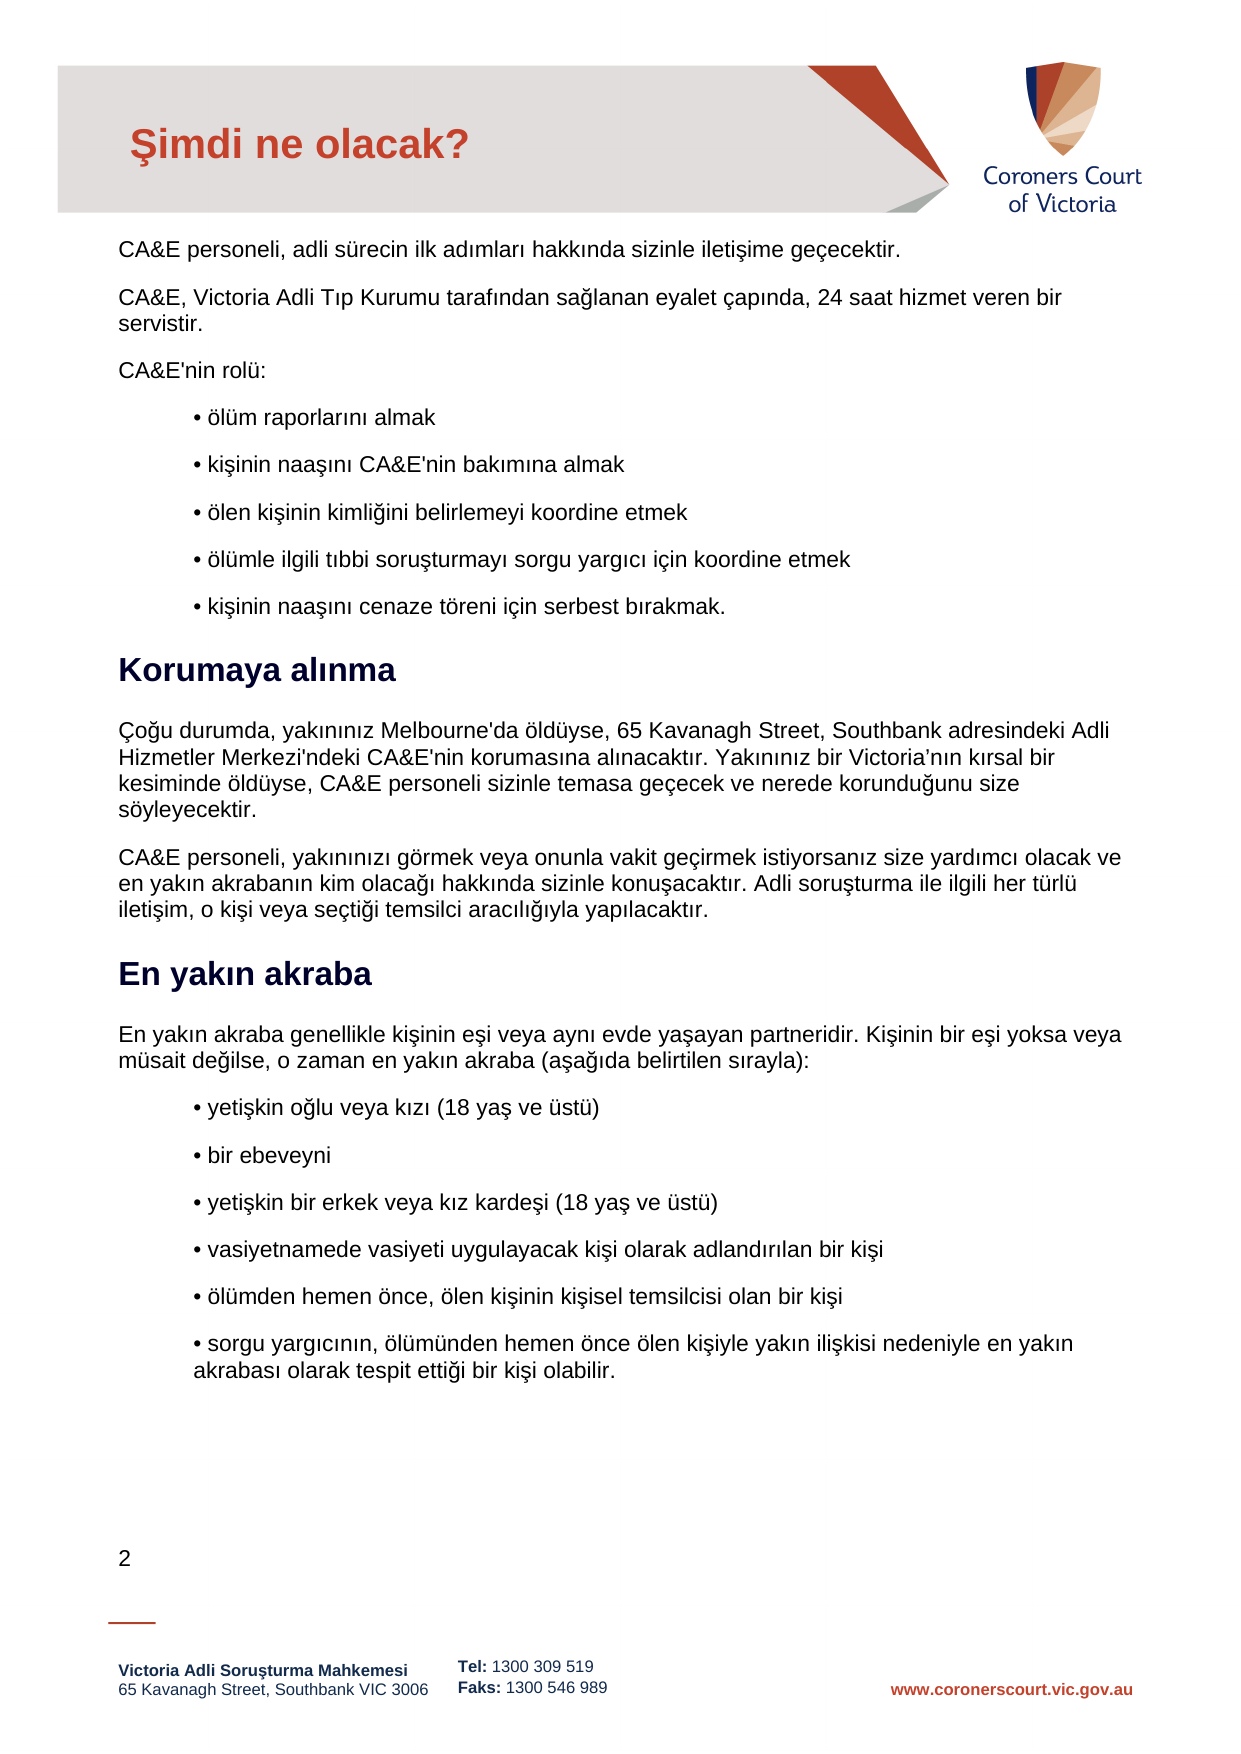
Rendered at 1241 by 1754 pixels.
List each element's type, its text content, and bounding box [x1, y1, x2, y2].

text Çoğu durumda, yakınınız Melbourne'da öldüyse, 65 Kavanagh Street, Southbank adresindeki Adli Hizmetler Merkezi'ndeki CA&E'nin korumasına alınacaktır. Yakınınız bir Victoria’nın kırsal bir kesiminde öldüyse, CA&E personeli sizinle temasa geçecek ve nerede korunduğunu size söyleyecektir. [118, 717, 1122, 823]
text CA&E, Victoria Adli Tıp Kurumu tarafından sağlanan eyalet çapında, 24 saat hizmet veren bir servistir. [118, 283, 1122, 336]
text • ölümden hemen önce, ölen kişinin kişisel temsilcisi olan bir kişi [193, 1283, 1122, 1309]
text En yakın akraba genellikle kişinin eşi veya aynı evde yaşayan partneridir. Kişinin bir eşi yoksa veya müsait değilse, o zaman en yakın akraba (aşağıda belirtilen sırayla): [118, 1021, 1122, 1073]
subtitle Korumaya alınma [118, 651, 1122, 689]
text • kişinin naaşını cenaze töreni için serbest bırakmak. [193, 593, 1122, 619]
text • sorgu yargıcının, ölümünden hemen önce ölen kişiyle yakın ilişkisi nedeniyle en yakın akrabası olarak tespit ettiği bir kişi olabilir. [193, 1330, 1122, 1383]
text • ölümle ilgili tıbbi soruşturmayı sorgu yargıcı için koordine etmek [193, 546, 1122, 572]
text • bir ebeveyni [193, 1142, 1122, 1168]
text • yetişkin bir erkek veya kız kardeşi (18 yaş ve üstü) [193, 1189, 1122, 1215]
text • vasiyetnamede vasiyeti uygulayacak kişi olarak adlandırılan bir kişi [193, 1236, 1122, 1262]
text • kişinin naaşını CA&E'nin bakımına almak [193, 451, 1122, 478]
text • ölen kişinin kimliğini belirlemeyi koordine etmek [193, 498, 1122, 525]
text CA&E'nin rolü: [118, 357, 1122, 383]
text • yetişkin oğlu veya kızı (18 yaş ve üstü) [193, 1094, 1122, 1121]
picture [2, 3, 1239, 1751]
text • ölüm raporlarını almak [193, 404, 1122, 431]
text CA&E personeli, adli sürecin ilk adımları hakkında sizinle iletişime geçecektir. [118, 236, 1122, 263]
text CA&E personeli, yakınınızı görmek veya onunla vakit geçirmek istiyorsanız size yardımcı olacak ve en yakın akrabanın kim olacağı hakkında sizinle konuşacaktır. Adli soruşturma ile ilgili her türlü iletişim, o kişi veya seçtiği temsilci aracılığıyla yapılacaktır. [118, 844, 1122, 923]
subtitle En yakın akraba [118, 954, 1122, 992]
